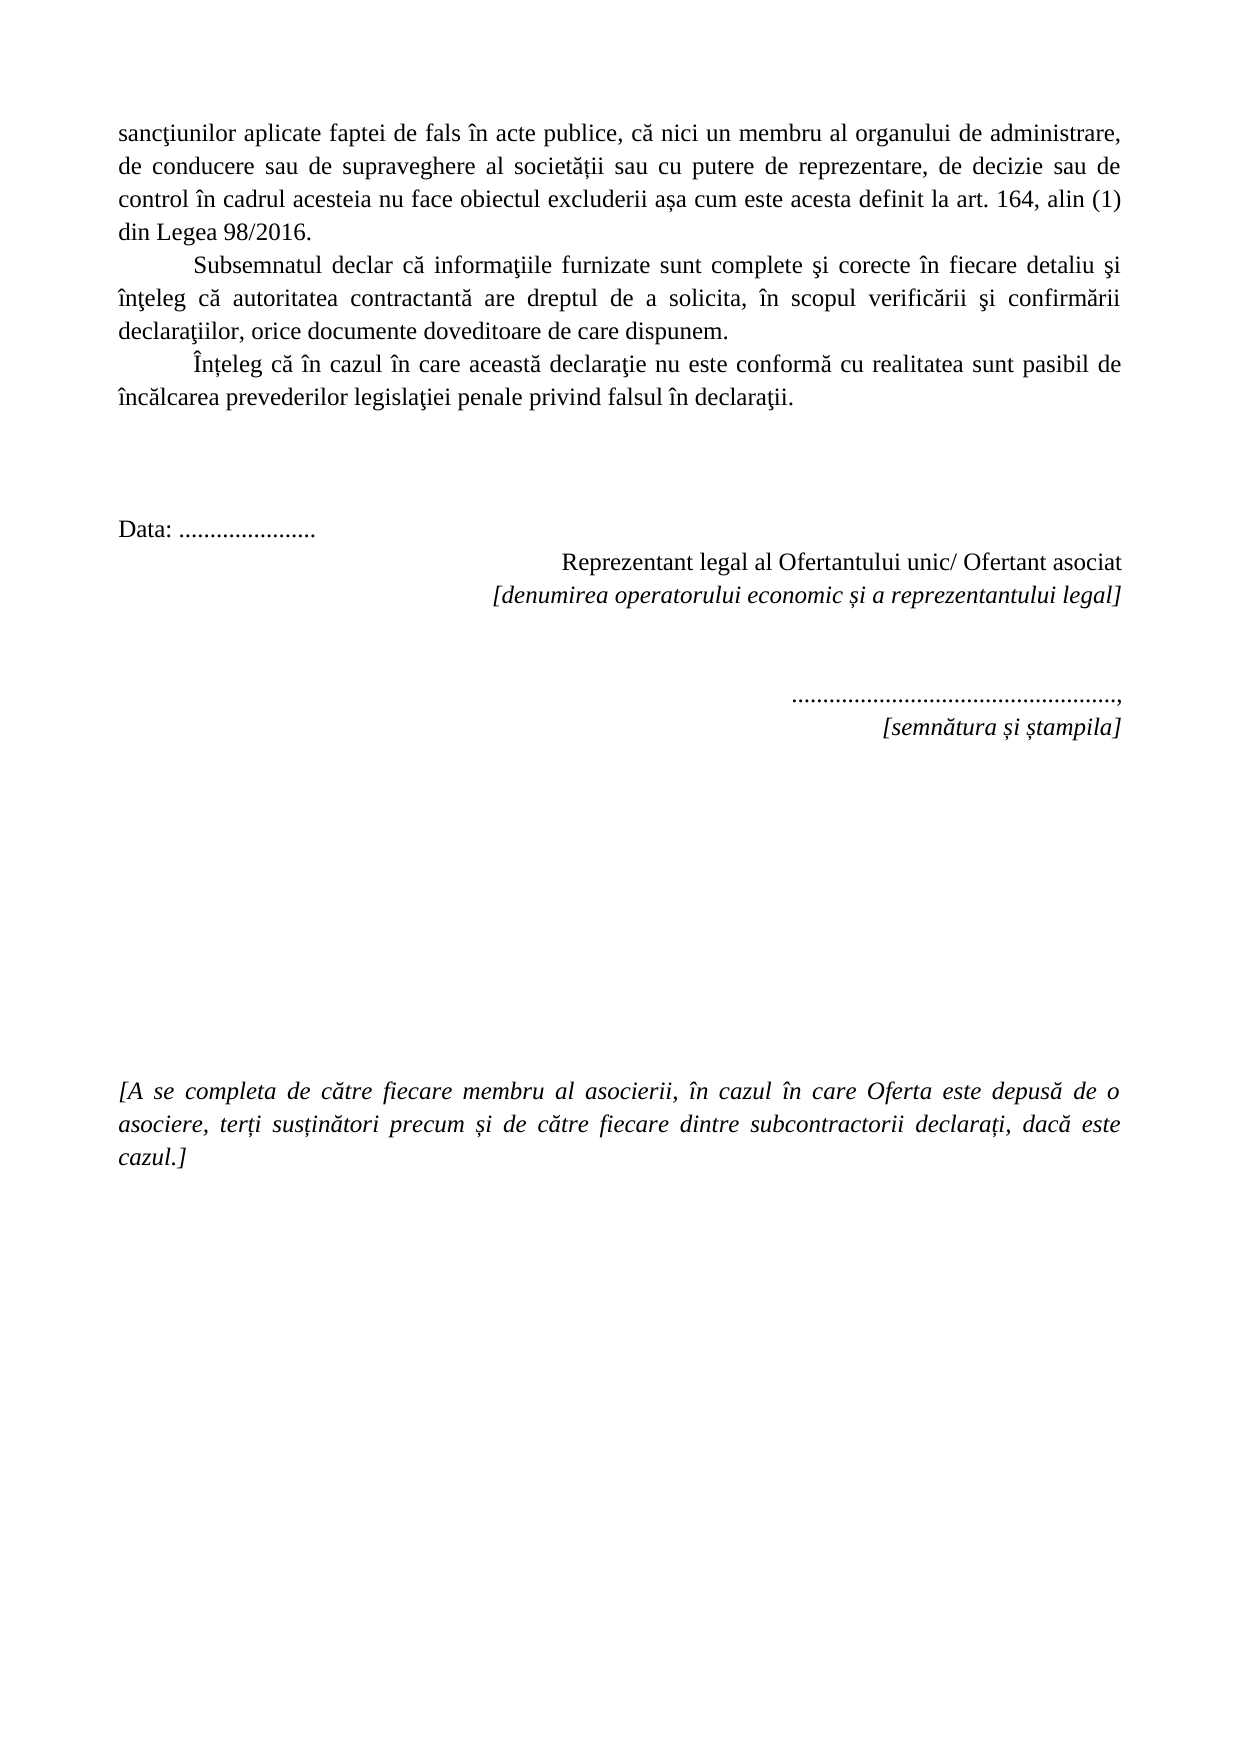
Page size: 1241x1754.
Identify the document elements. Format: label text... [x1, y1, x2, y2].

text Înțeleg că în cazul în care această declaraţie nu este conformă cu realitatea sunt pasibil de încălcarea prevederilor legislaţiei penale privind falsul în declaraţii. [118, 349, 1122, 411]
text [A se completa de către fiecare membru al asocierii, în cazul în care Oferta este depusă de o asociere, terți susținători precum și de către fiecare dintre subcontractorii declarați, dacă este cazul.] [118, 1076, 1122, 1171]
text [semnătura și ștampila] [118, 712, 1122, 741]
text Subsemnatul declar că informaţiile furnizate sunt complete şi corecte în fiecare detaliu şi înţeleg că autoritatea contractantă are dreptul de a solicita, în scopul verificării şi confirmării declaraţiilor, orice documente doveditoare de care dispunem. [118, 250, 1122, 345]
text Data: ...................... [118, 514, 1122, 543]
text ...................................................., [118, 679, 1122, 708]
text Reprezentant legal al Ofertantului unic/ Ofertant asociat [118, 547, 1122, 576]
text [denumirea operatorului economic și a reprezentantului legal] [118, 580, 1122, 609]
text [118, 118, 1122, 246]
